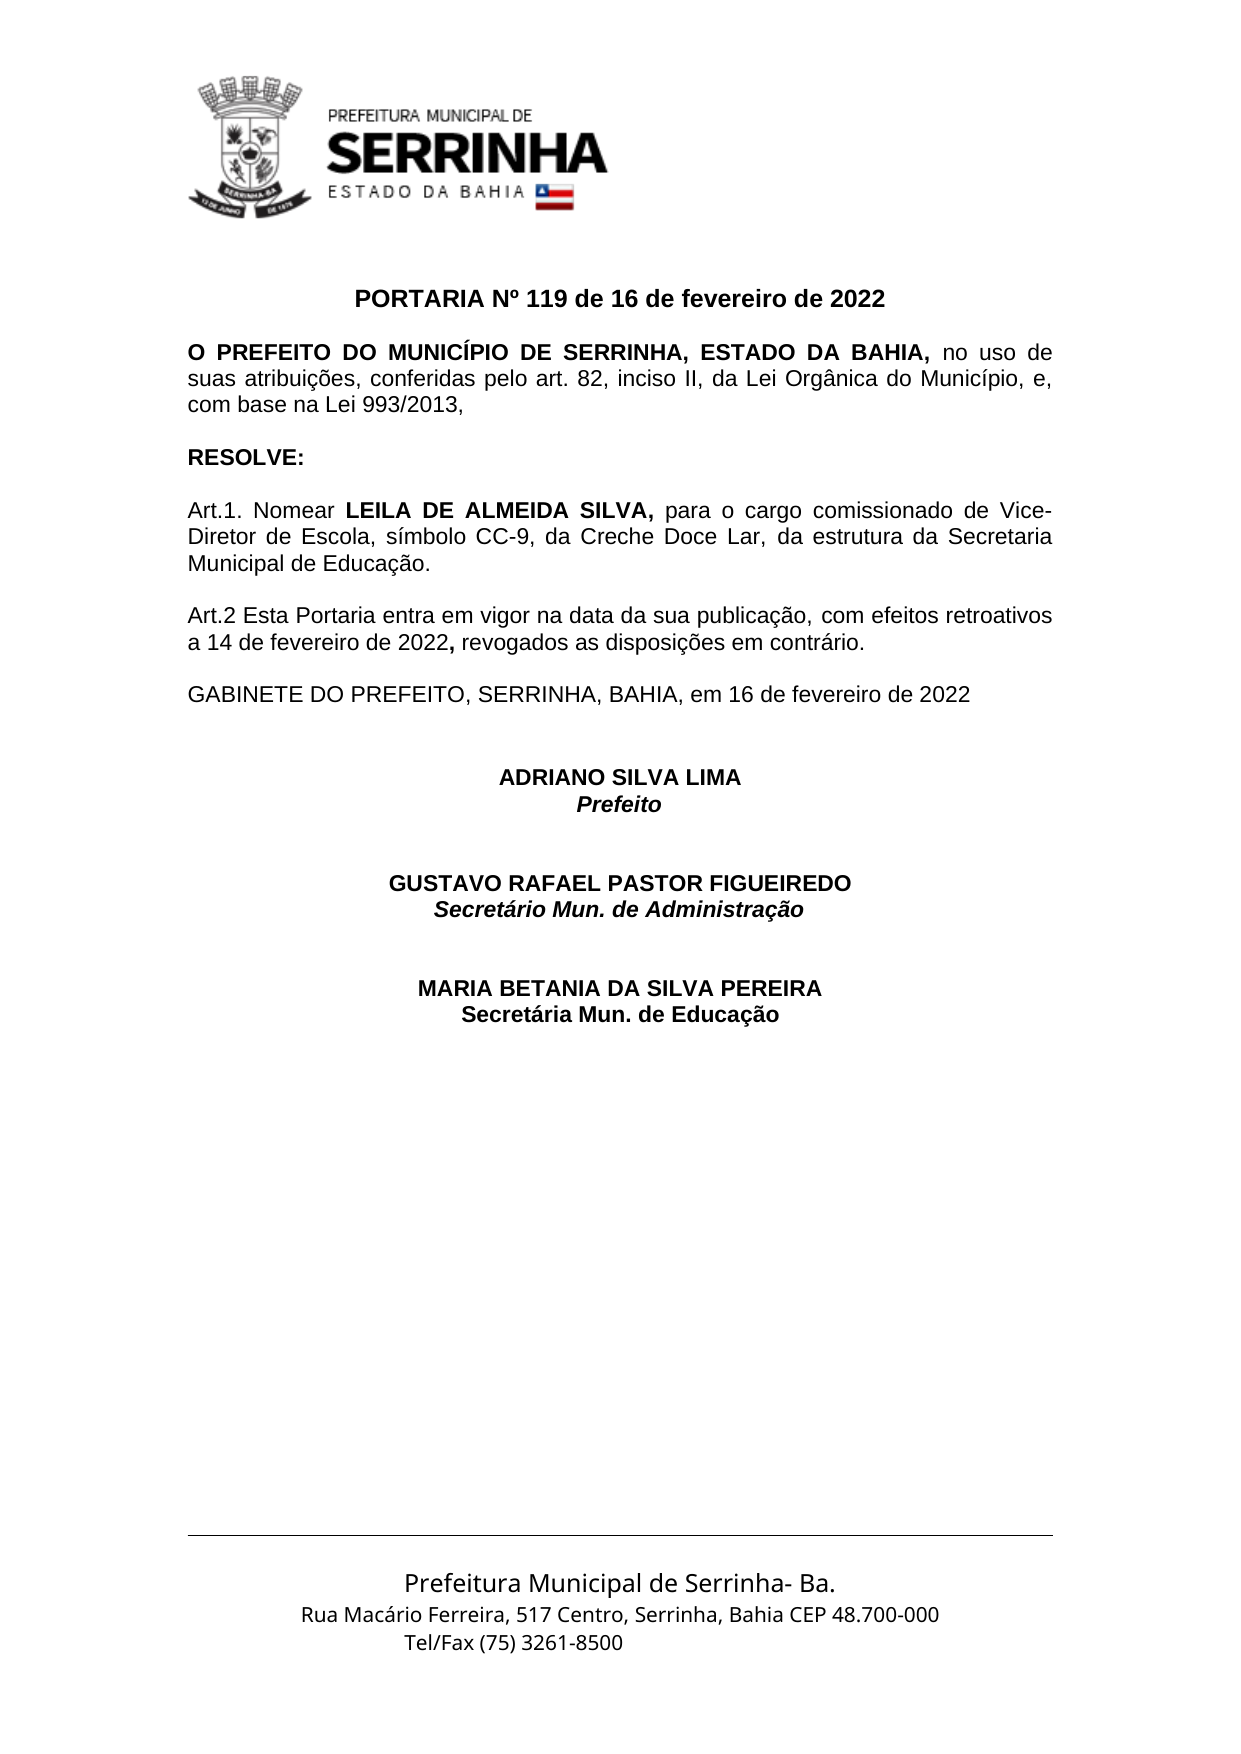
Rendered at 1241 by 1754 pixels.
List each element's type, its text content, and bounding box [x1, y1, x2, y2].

text O PREFEITO DO MUNICÍPIO DE SERRINHA, ESTADO DA BAHIA, no uso de suas atribuições, conferidas pelo art. 82, inciso II, da Lei Orgânica do Município, e, com base na Lei 993/2013, [187, 339, 1053, 418]
picture [187, 73, 609, 222]
text Prefeito [187, 791, 1053, 817]
text Art.2 Esta Portaria entra em vigor na data da sua publicação, com efeitos retroativos a 14 de fevereiro de 2022, revogados as disposições em contrário. [187, 602, 1053, 655]
text GABINETE DO PREFEITO, SERRINHA, BAHIA, em 16 de fevereiro de 2022 [187, 681, 1053, 708]
text ADRIANO SILVA LIMA [187, 764, 1053, 791]
text Secretário Mun. de Administração [187, 896, 1053, 922]
text RESOLVE: [187, 444, 1053, 471]
text PORTARIA Nº 119 de 16 de fevereiro de 2022 [187, 284, 1053, 312]
text MARIA BETANIA DA SILVA PEREIRA [187, 975, 1053, 1001]
text Art.1. Nomear LEILA DE ALMEIDA SILVA, para o cargo comissionado de Vice-Diretor de Escola, símbolo CC-9, da Creche Doce Lar, da estrutura da Secretaria Municipal de Educação. [187, 497, 1053, 576]
text Secretária Mun. de Educação [187, 1001, 1053, 1028]
text GUSTAVO RAFAEL PASTOR FIGUEIREDO [187, 870, 1053, 896]
